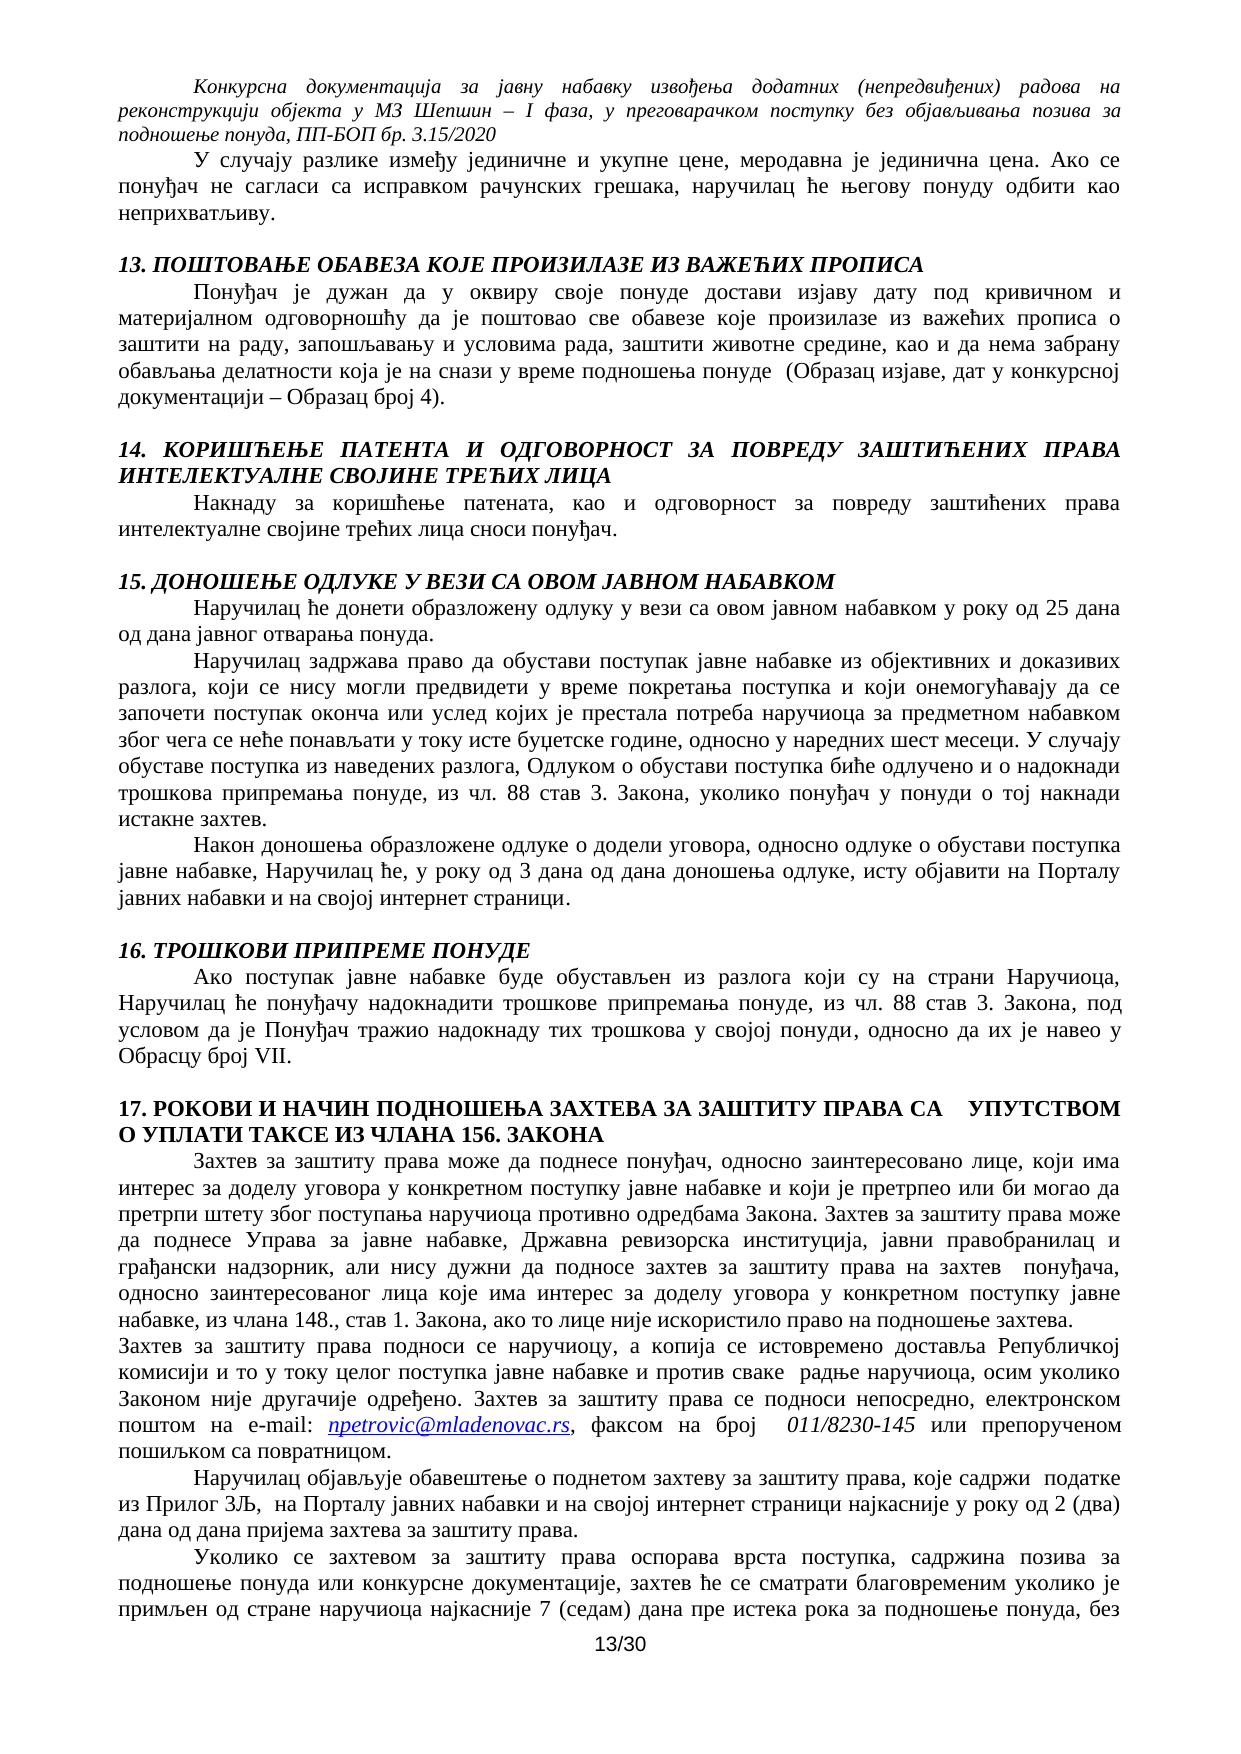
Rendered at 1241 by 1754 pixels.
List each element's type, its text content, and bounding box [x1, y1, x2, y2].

text Понуђач је дужан да у оквиру своје понуде достави изјаву дату под кривичном и материјалном одговорношћу да је поштовао све обавезе које произилазе из важећих прописа о заштити на раду, запошљавању и условима рада, заштити животне средине, као и да нема забрану обављања делатности која је на снази у време подношења понуде (Образац изјаве, дат у конкурсној документацији – Образац број 4). [118, 278, 1122, 409]
text 17. РОКОВИ И НАЧИН ПОДНОШЕЊА ЗАХТЕВА ЗА ЗАШТИТУ ПРАВА СА УПУТСТВОМ О УПЛАТИ ТАКСЕ ИЗ ЧЛАНА 156. ЗАКОНА [118, 1095, 1122, 1147]
text Захтев за заштиту права подноси се наручиоцу, а копија се истовремено доставља Републичкој комисији и то у току целог поступка јавне набавке и против сваке радње наручиоца, осим уколико Законом није другачије одређено. Захтев за заштиту права се подноси непосредно, електронском поштом на e-mail: npetrovic@mladenovac.rs, факсом на број 011/8230-145 или препорученом пошиљком са повратницом. [118, 1332, 1122, 1464]
text 14. КОРИШЋЕЊЕ ПАТЕНТА И ОДГОВОРНОСТ ЗА ПОВРЕДУ ЗАШТИЋЕНИХ ПРАВА ИНТЕЛЕКТУАЛНЕ СВОЈИНЕ ТРЕЋИХ ЛИЦА [118, 436, 1122, 489]
text 16. ТРОШКОВИ ПРИПРЕМЕ ПОНУДЕ [118, 937, 1122, 963]
text 15. ДОНОШЕЊЕ ОДЛУКЕ У ВЕЗИ СА ОВОМ ЈАВНОМ НАБАВКОМ [118, 568, 1122, 594]
text Ако поступак јавне набавке буде обустављен из разлога који су на страни Наручиоца, Наручилац ће понуђачу надокнадити трошкове припремања понуде, из чл. 88 став 3. Закона, под условом да је Понуђач тражио надокнаду тих трошкова у својој понуди, односно да их је навео у Обрасцу број VII. [118, 963, 1122, 1068]
text 13. ПОШТОВАЊЕ ОБАВЕЗА КОЈЕ ПРОИЗИЛАЗЕ ИЗ ВАЖЕЋИХ ПРОПИСА [118, 251, 1122, 278]
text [118, 1543, 1122, 1622]
text Наручилац објављује обавештење о поднетом захтеву за заштиту права, које садржи податке из Прилог 3Љ, на Порталу јавних набавки и на својој интернет страници најкасније у року од 2 (два) дана од дана пријема захтева за заштиту права. [118, 1464, 1122, 1543]
text Након доношења образложене одлуке о додели уговора, односно одлуке о обустави поступка јавне набавке, Наручилац ће, у року од 3 дана од дана доношења одлуке, исту објавити на Порталу јавних набавки и на својој интернет страници. [118, 831, 1122, 910]
text Наручилац задржава право да обустави поступак јавне набавке из објективних и доказивих разлога, који се нису могли предвидети у време покретања поступка и који онемогућавају да се започети поступак оконча или услед којих је престала потреба наручиоца за предметном набавком због чега се неће понављати у току исте буџетске године, односно у наредних шест месеци. У случају обуставе поступка из наведених разлога, Одлуком о обустави поступка биће одлучено и о надокнади трошкова припремања понуде, из чл. 88 став 3. Закона, уколико понуђач у понуди о тој накнади истакне захтев. [118, 647, 1122, 831]
text Захтев за заштиту права може да поднесе понуђач, односно заинтересовано лице, који има интерес за доделу уговора у конкретном поступку јавне набавке и који је претрпео или би могао да претрпи штету због поступања наручиоца противно одредбама Закона. Захтев за заштиту права може да поднесе Управа за јавне набавке, Државна ревизорска институција, јавни правобранилац и грађански надзорник, али нису дужни да подносе захтев за заштиту права на захтев понуђача, односно заинтересованог лица које има интерес за доделу уговора у конкретном поступку јавне набавке, из члана 148., став 1. Закона, ако то лице није искористило право на подношење захтева. [118, 1147, 1122, 1332]
text У случају разлике између јединичне и укупне цене, меродавна је јединична цена. Ако се понуђач не сагласи са исправком рачунских грешака, наручилац ће његову понуду одбити као неприхватљиву. [118, 146, 1122, 225]
text Накнаду за коришћење патената, као и одговорност за повреду заштићених права интелектуалне својине трећих лица сноси понуђач. [118, 489, 1122, 541]
text Наручилац ће донети образложену одлуку у вези са овом јавном набавком у року од 25 дана од дана јавног отварања понуда. [118, 594, 1122, 647]
